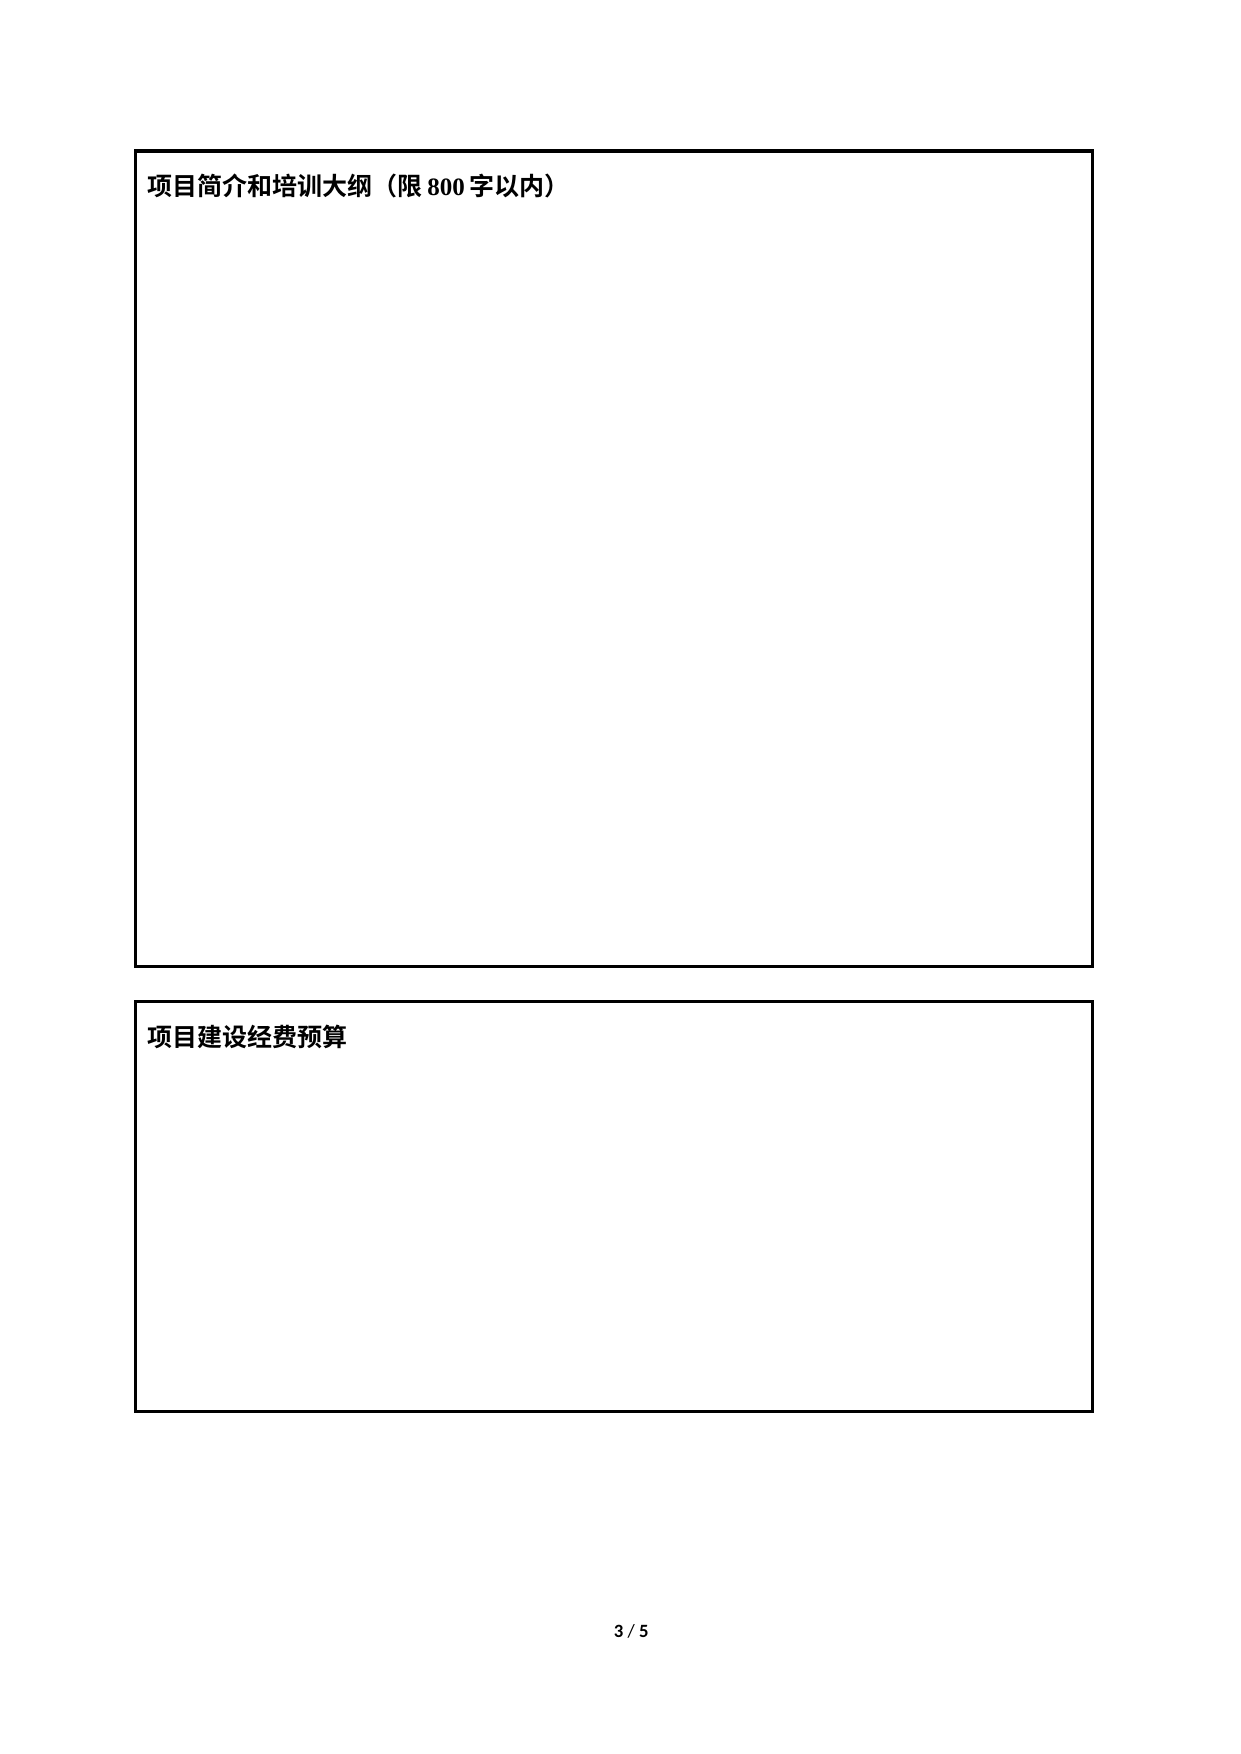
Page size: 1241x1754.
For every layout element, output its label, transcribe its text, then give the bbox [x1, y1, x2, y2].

table_header 项目建设经费预算 [137, 1003, 1091, 1410]
table_cell 项目简介和培训大纲（限800字以内） [137, 153, 1091, 964]
